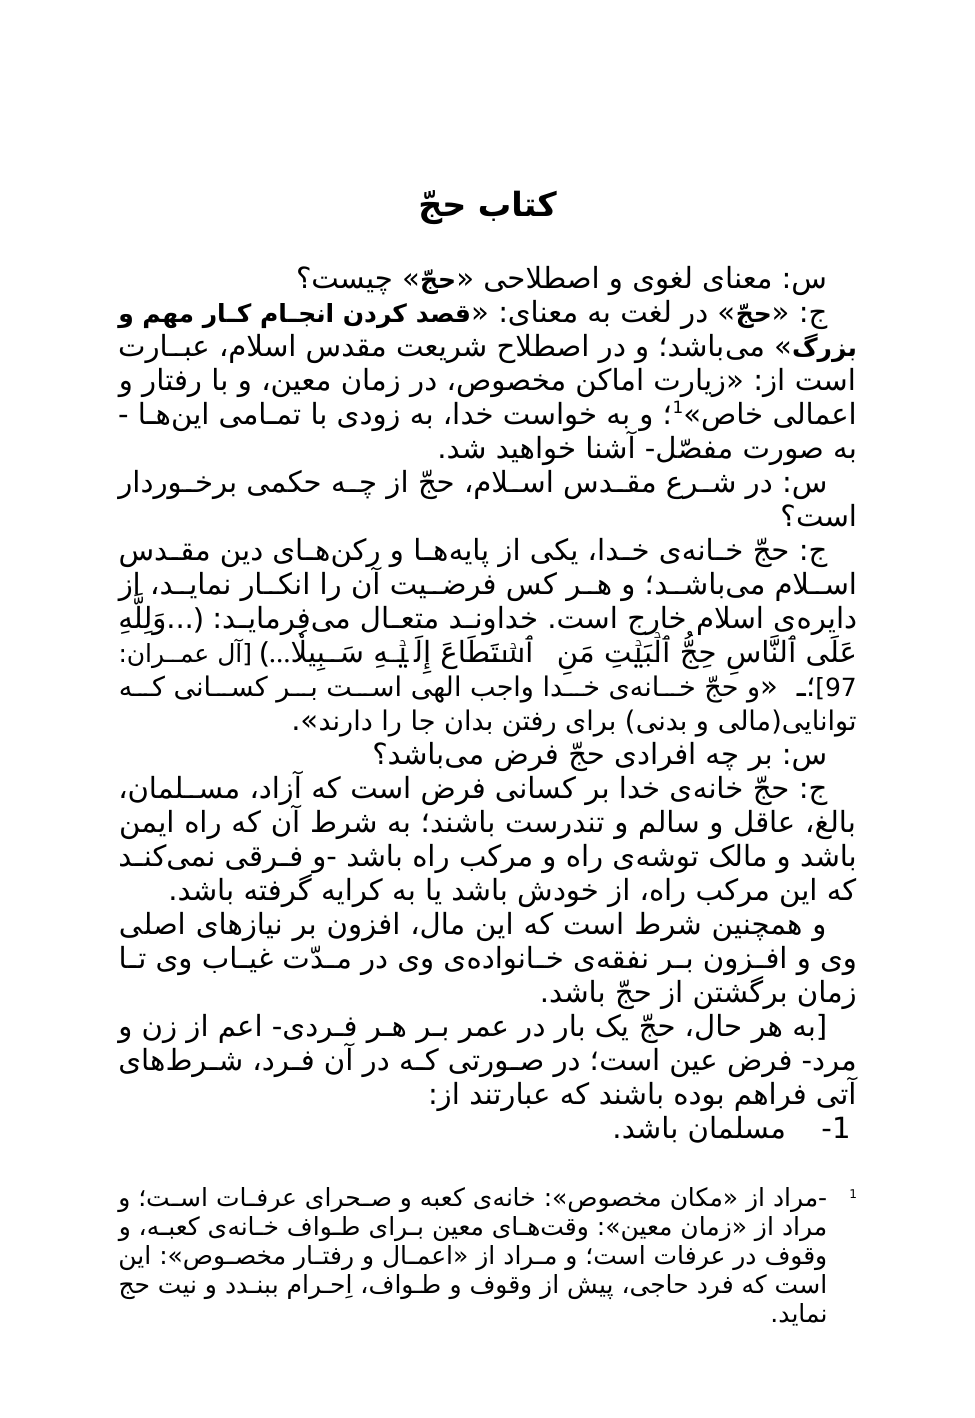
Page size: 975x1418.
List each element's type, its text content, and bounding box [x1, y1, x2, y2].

text س: معنای لغوی و اصطلاحی «حجّ» چیست؟ [118, 262, 857, 296]
text س: در شرع مقدس اسلام، حجّ از چه حکمی برخوردار است؟ [118, 466, 857, 533]
text ج: حجّ خانه‌ی خدا بر کسانی فرض است که آزاد، مسلمان، بالغ، عاقل و سالم و تندرست باشند؛ به شرط آن که راه ایمن باشد و مالک توشه‌ی راه و مرکب راه باشد -و فرقی نمی‌کند که این مرکب راه، از خودش باشد یا به کرایه گرفته باشد. [118, 771, 857, 907]
text [به هر حال، حجّ یک بار در عمر بر هر فردی- اعم از زن و مرد- فرض عین است؛ در صورتی که در آن فرد، شرط‌های آتی فراهم بوده باشند که عبارتند از: [118, 1009, 857, 1111]
text و همچنین شرط است که این مال، افزون بر نیازهای اصلی وی و افزون بر نفقه‌ی خانواده‌ی وی در مدّت غیاب وی تا زمان برگشتن از حجّ باشد. [118, 907, 857, 1009]
text ج: «حجّ» در لغت به معنای: «قصد کردن انجام کار مهم و بزرگ» می‌باشد؛ و در اصطلاح شریعت مقدس اسلام، عبارت است از: «زیارت اماکن مخصوص، در زمان معین، و با رفتار و اعمالی خاص»؛ و به خواست خدا، به زودی با تمامی این‌ها - به صورت مفصّل- آشنا خواهید شد. [118, 296, 857, 466]
list مسلمان باشد. [118, 1111, 821, 1145]
text ج: حجّ خانه‌ی خدا، یکی از پایه‌ها و رکن‌های دین مقدس اسلام می‌باشد؛ و هر کس فرضیت آن را انکار نماید، از دایره‌ی اسلام خارج است. خداوند متعال می‌فرماید: ﴿...وَلِلَّهِ عَلَى ٱلنَّاسِ حِجُّ ٱلۡبَيۡتِ مَنِ ٱسۡتَطَاعَ إِلَيۡهِ سَبِيلٗا...﴾ [آل عمران: 97]؛ «و حجّ خانه‌ی خدا واجب الهی است بر کسانی که توانایی(مالی و بدنی) برای رفتن بدان جا را دارند». [118, 533, 857, 737]
text س: بر چه افرادی حجّ فرض می‌باشد؟ [118, 737, 857, 771]
text کتاب حجّ [118, 185, 857, 224]
